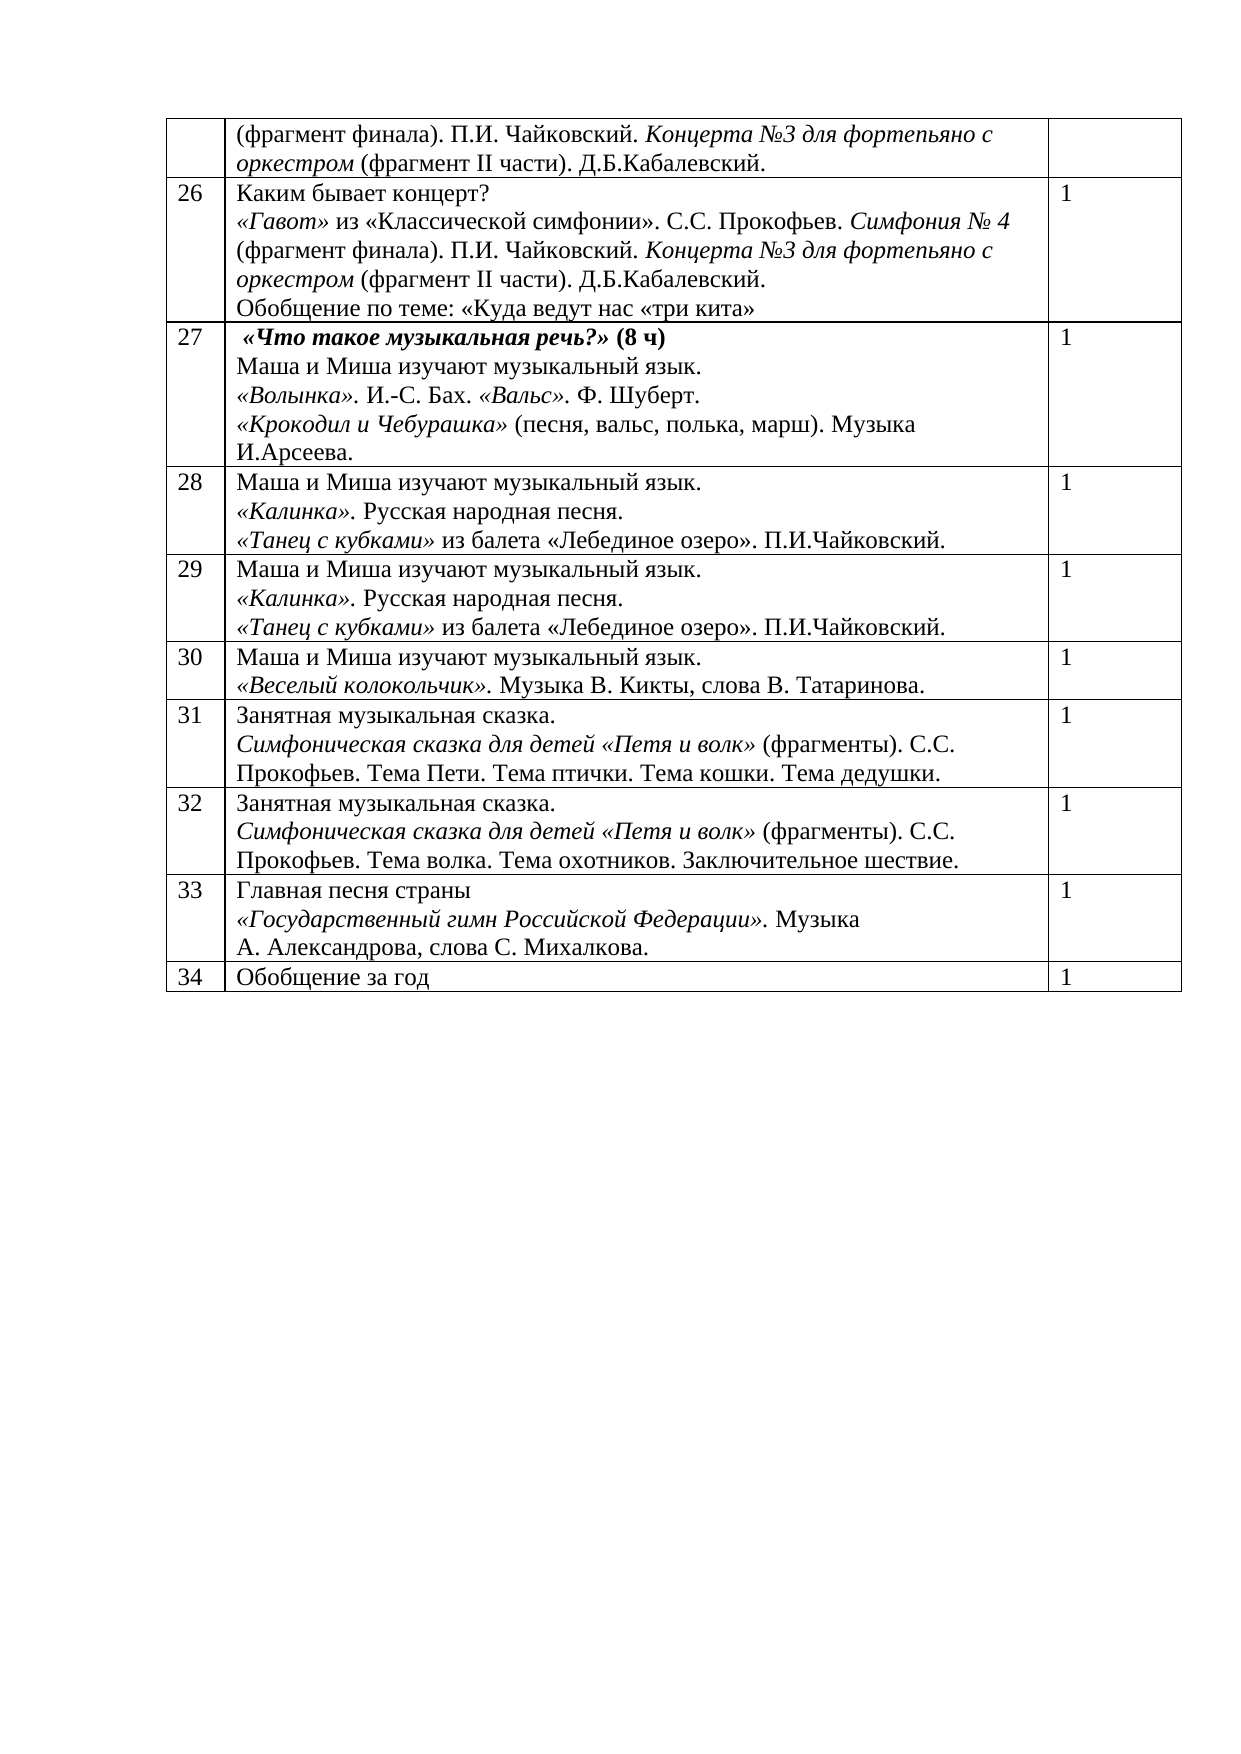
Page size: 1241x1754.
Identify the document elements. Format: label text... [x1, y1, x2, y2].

table_cell 28 [167, 467, 224, 553]
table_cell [226, 119, 1048, 177]
table_cell 1 [1049, 178, 1181, 321]
table_cell 26 [167, 178, 224, 321]
table_cell 31 [167, 700, 224, 787]
table_cell Занятная музыкальная сказка. Симфоническая сказка для детей «Петя и волк» (фрагменты). С.С. Прокофьев. Тема волка. Тема охотников. Заключительное шествие. [226, 788, 1048, 874]
table_cell Маша и Миша изучают музыкальный язык. «Калинка». Русская народная песня. «Танец с кубками» из балета «Лебединое озеро». П.И.Чайковский. [226, 467, 1048, 553]
table_cell 1 [1049, 467, 1181, 553]
table_cell 27 [167, 323, 224, 466]
table_cell 25 [167, 119, 224, 177]
table_cell 1 [1049, 119, 1181, 177]
table_cell 1 [1049, 962, 1181, 991]
table_cell 30 [167, 642, 224, 699]
table_cell 33 [167, 875, 224, 961]
table_cell Каким бывает концерт? «Гавот» из «Классической симфонии». С.С. Прокофьев. Симфония № 4 (фрагмент финала). П.И. Чайковский. Концерта №3 для фортепьяно с оркестром (фрагмент II части). Д.Б.Кабалевский. Обобщение по теме: «Куда ведут нас «три кита» [226, 178, 1048, 321]
table_cell Маша и Миша изучают музыкальный язык. «Калинка». Русская народная песня. «Танец с кубками» из балета «Лебединое озеро». П.И.Чайковский. [226, 555, 1048, 641]
table_cell 1 [1049, 700, 1181, 787]
table_cell 1 [1049, 323, 1181, 466]
table_cell Маша и Миша изучают музыкальный язык. «Веселый колокольчик». Музыка В. Кикты, слова В. Татаринова. [226, 642, 1048, 699]
table_cell 1 [1049, 642, 1181, 699]
table_cell 1 [1049, 788, 1181, 874]
table_cell Главная песня страны «Государственный гимн Российской Федерации». Музыка A. Александрова, слова С. Михалкова. [226, 875, 1048, 961]
table_cell Занятная музыкальная сказка. Симфоническая сказка для детей «Петя и волк» (фрагменты). С.С. Прокофьев. Тема Пети. Тема птички. Тема кошки. Тема дедушки. [226, 700, 1048, 787]
table_cell 29 [167, 555, 224, 641]
table_cell Обобщение за год [226, 962, 1048, 991]
table_cell 34 [167, 962, 224, 991]
table_cell 32 [167, 788, 224, 874]
table_cell 1 [1049, 875, 1181, 961]
table_cell 1 [1049, 555, 1181, 641]
table_cell «Что такое музыкальная речь?» (8 ч) Маша и Миша изучают музыкальный язык. «Волынка». И.-С. Бах. «Вальс». Ф. Шуберт. «Крокодил и Чебурашка» (песня, вальс, полька, марш). Музыка И.Арсеева. [226, 323, 1048, 466]
